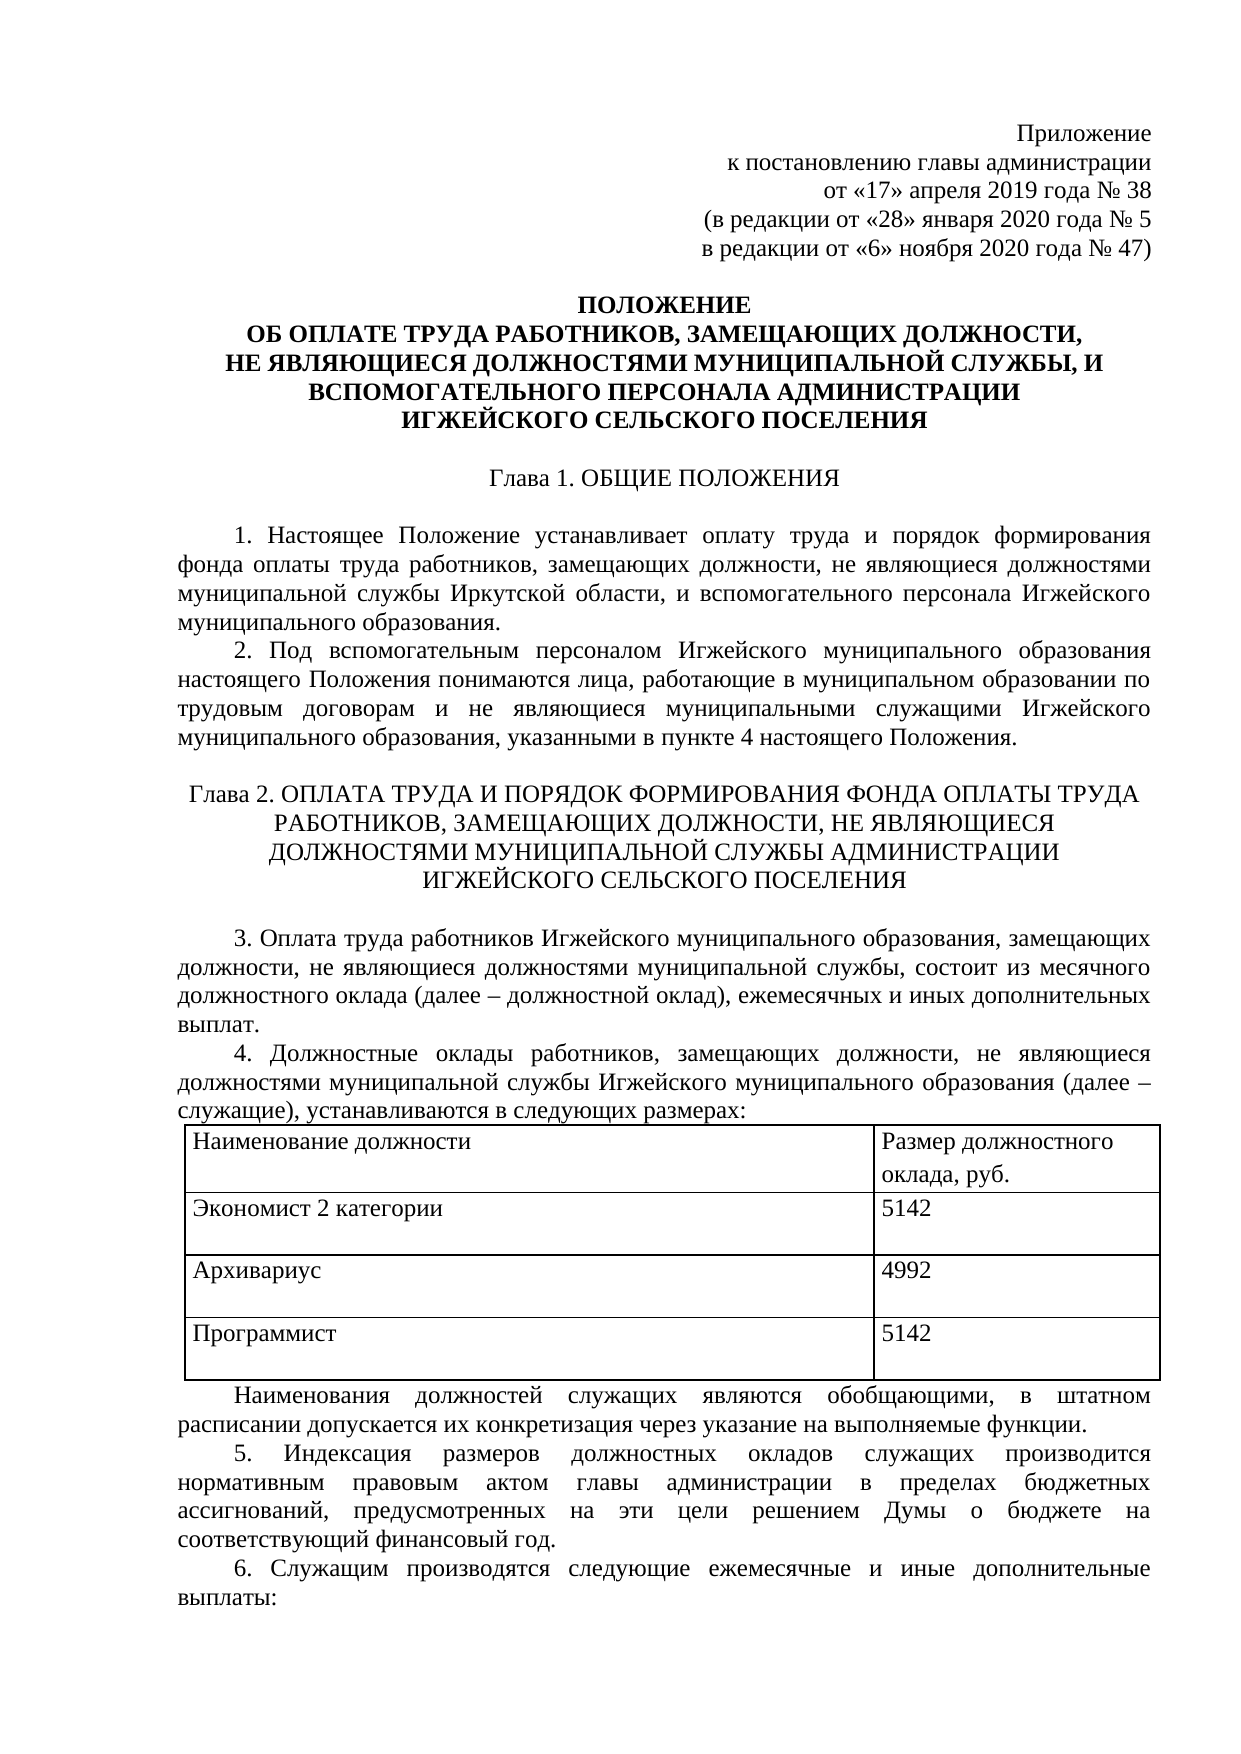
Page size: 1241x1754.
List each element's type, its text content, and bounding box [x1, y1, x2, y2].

text НЕ ЯВЛЯЮЩИЕСЯ ДОЛЖНОСТЯМИ МУНИЦИПАЛЬНОЙ СЛУЖБЫ, И ВСПОМОГАТЕЛЬНОГО ПЕРСОНАЛА АДМИНИСТРАЦИИ [177, 348, 1152, 406]
text ИГЖЕЙСКОГО СЕЛЬСКОГО ПОСЕЛЕНИЯ [177, 866, 1152, 894]
text к постановлению главы администрации [177, 147, 1152, 176]
text Глава 1. ОБЩИЕ ПОЛОЖЕНИЯ [177, 463, 1152, 492]
text 2. Под вспомогательным персоналом Игжейского муниципального образования настоящего Положения понимаются лица, работающие в муниципальном образовании по трудовым договорам и не являющиеся муниципальными служащими Игжейского муниципального образования, указанными в пункте 4 настоящего Положения. [177, 636, 1152, 751]
table_cell 5142 [875, 1318, 1159, 1379]
text ПОЛОЖЕНИЕ [177, 291, 1152, 319]
table_header Размер должностного оклада, руб. [875, 1126, 1159, 1192]
text ОБ ОПЛАТЕ ТРУДА РАБОТНИКОВ, ЗАМЕЩАЮЩИХ ДОЛЖНОСТИ, [177, 319, 1152, 348]
table_cell Программист [186, 1318, 873, 1379]
text 1. Настоящее Положение устанавливает оплату труда и порядок формирования фонда оплаты труда работников, замещающих должности, не являющиеся должностями муниципальной службы Иркутской области, и вспомогательного персонала Игжейского муниципального образования. [177, 521, 1152, 636]
text Приложение [177, 118, 1152, 147]
table_cell 4992 [875, 1256, 1159, 1317]
text 4. Должностные оклады работников, замещающих должности, не являющиеся должностями муниципальной службы Игжейского муниципального образования (далее – служащие), устанавливаются в следующих размерах: [177, 1038, 1152, 1124]
text ИГЖЕЙСКОГО СЕЛЬСКОГО ПОСЕЛЕНИЯ [177, 406, 1152, 434]
text 3. Оплата труда работников Игжейского муниципального образования, замещающих должности, не являющиеся должностями муниципальной службы, состоит из месячного должностного оклада (далее – должностной оклад), ежемесячных и иных дополнительных выплат. [177, 923, 1152, 1038]
table_header Наименование должности [186, 1126, 873, 1192]
text (в редакции от «28» января 2020 года № 5 [177, 204, 1152, 233]
text Наименования должностей служащих являются обобщающими, в штатном расписании допускается их конкретизация через указание на выполняемые функции. [177, 1381, 1152, 1438]
text Глава 2. ОПЛАТА ТРУДА И ПОРЯДОК ФОРМИРОВАНИЯ ФОНДА ОПЛАТЫ ТРУДА РАБОТНИКОВ, ЗАМЕЩАЮЩИХ ДОЛЖНОСТИ, НЕ ЯВЛЯЮЩИЕСЯ ДОЛЖНОСТЯМИ МУНИЦИПАЛЬНОЙ СЛУЖБЫ АДМИНИСТРАЦИИ [177, 779, 1152, 866]
table_cell 5142 [875, 1193, 1159, 1254]
text в редакции от «6» ноября 2020 года № 47) [177, 233, 1152, 262]
text 5. Индексация размеров должностных окладов служащих производится нормативным правовым актом главы администрации в пределах бюджетных ассигнований, предусмотренных на эти цели решением Думы о бюджете на соответствующий финансовый год. [177, 1438, 1152, 1553]
text от «17» апреля 2019 года № 38 [177, 176, 1152, 204]
table_cell Архивариус [186, 1256, 873, 1317]
table_cell Экономист 2 категории [186, 1193, 873, 1254]
text 6. Служащим производятся следующие ежемесячные и иные дополнительные выплаты: [177, 1553, 1152, 1611]
